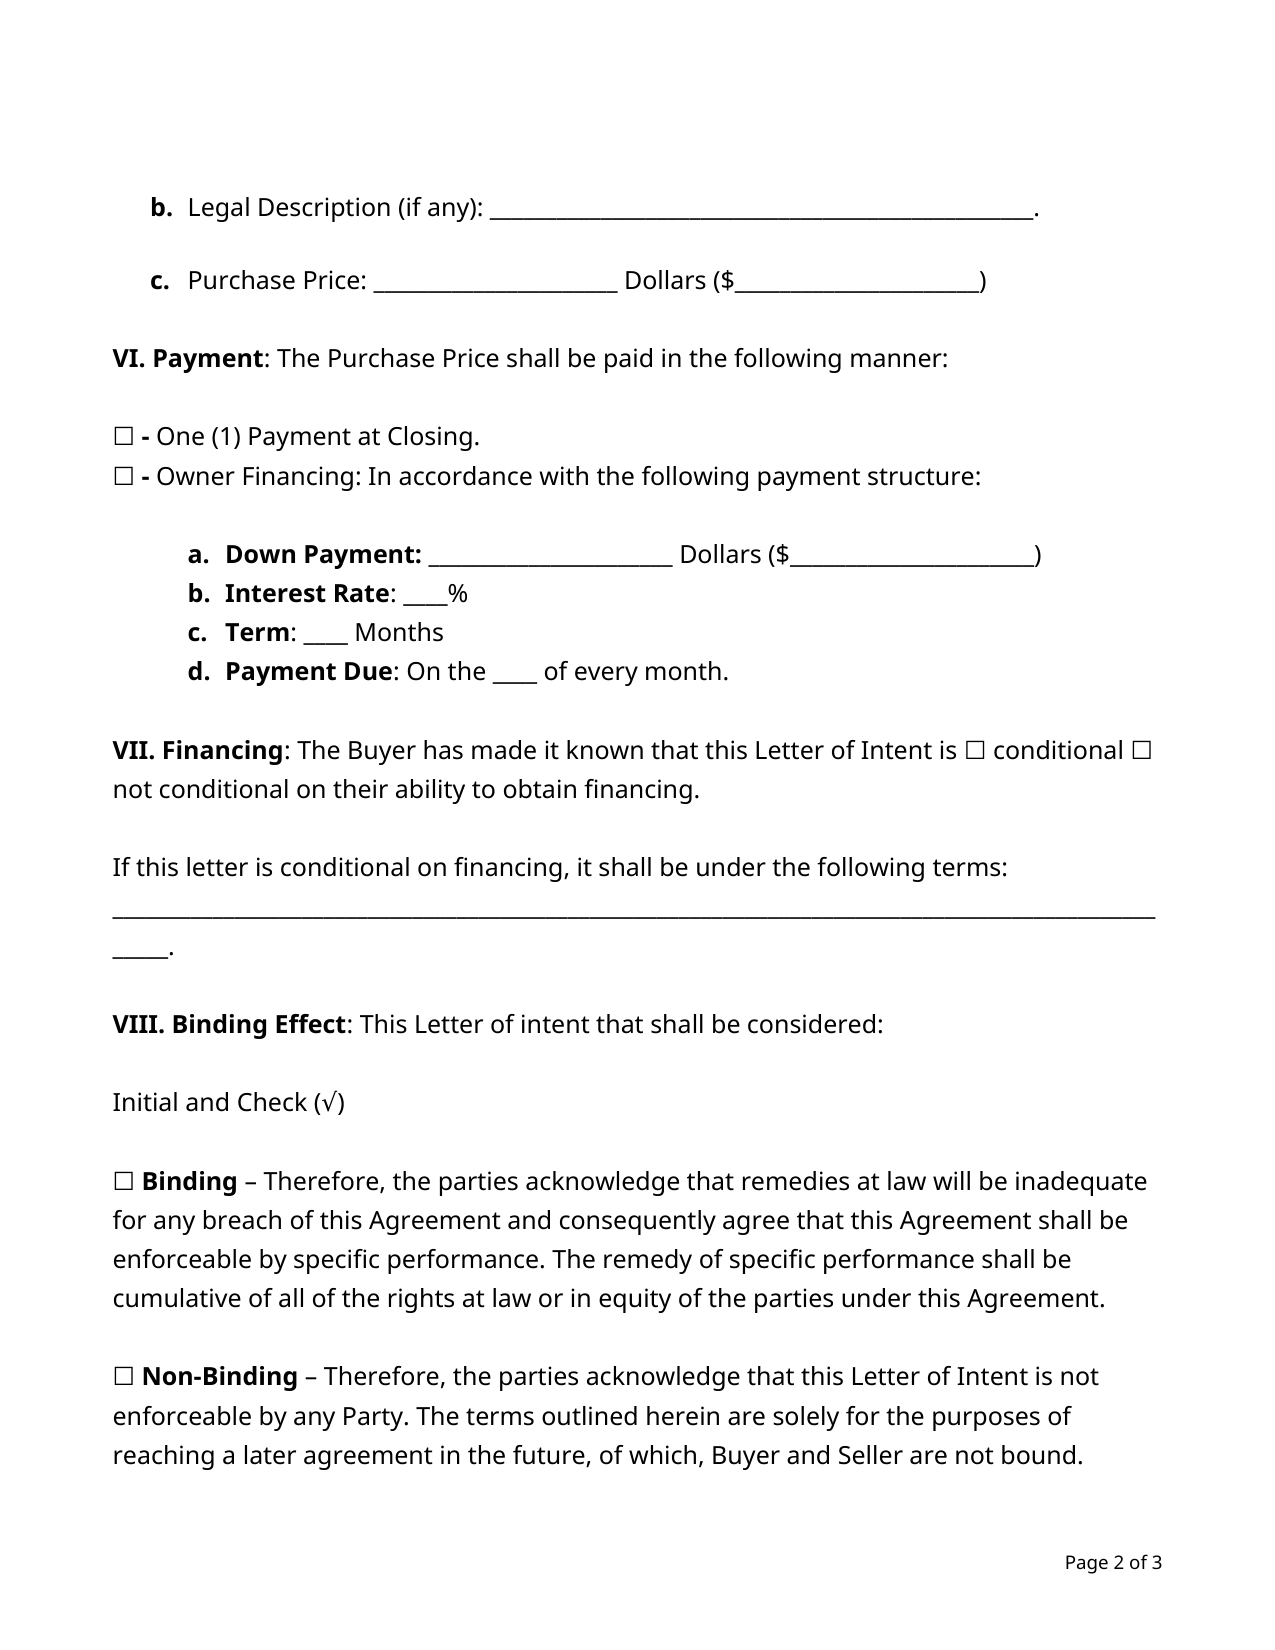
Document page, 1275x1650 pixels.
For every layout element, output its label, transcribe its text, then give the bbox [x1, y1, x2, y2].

list Payment Due: On the ____ of every month. [187, 654, 1162, 688]
list Interest Rate: ____% [187, 576, 1162, 610]
list Purchase Price: ______________________ Dollars ($______________________) [150, 262, 1162, 296]
text - One (1) Payment at Closing. [112, 419, 1162, 453]
text Initial and Check (√) [112, 1085, 1162, 1119]
text Non-Binding – Therefore, the parties acknowledge that this Letter of Intent is not enforceable by any Party. The terms outlined herein are solely for the purposes of reaching a later agreement in the future, of which, Buyer and Seller are not bound. [112, 1359, 1162, 1471]
text VI. Payment: The Purchase Price shall be paid in the following manner: [112, 341, 1162, 375]
list Term: ____ Months [187, 615, 1162, 649]
text Binding – Therefore, the parties acknowledge that remedies at law will be inadequate for any breach of this Agreement and consequently agree that this Agreement shall be enforceable by specific performance. The remedy of specific performance shall be cumulative of all of the rights at law or in equity of the parties under this Agreement. [112, 1163, 1162, 1315]
text VII. Financing: The Buyer has made it known that this Letter of Intent is ☐ conditional ☐ not conditional on their ability to obtain financing. [112, 732, 1162, 806]
list Legal Description (if any): _________________________________________________. [150, 189, 1162, 223]
text VIII. Binding Effect: This Letter of intent that shall be considered: [112, 1007, 1162, 1041]
text - Owner Financing: In accordance with the following payment structure: [112, 458, 1162, 492]
list Down Payment: ______________________ Dollars ($______________________) [187, 537, 1162, 571]
text If this letter is conditional on financing, it shall be under the following terms: ___________________________________________________________________________________________________. [112, 850, 1162, 962]
